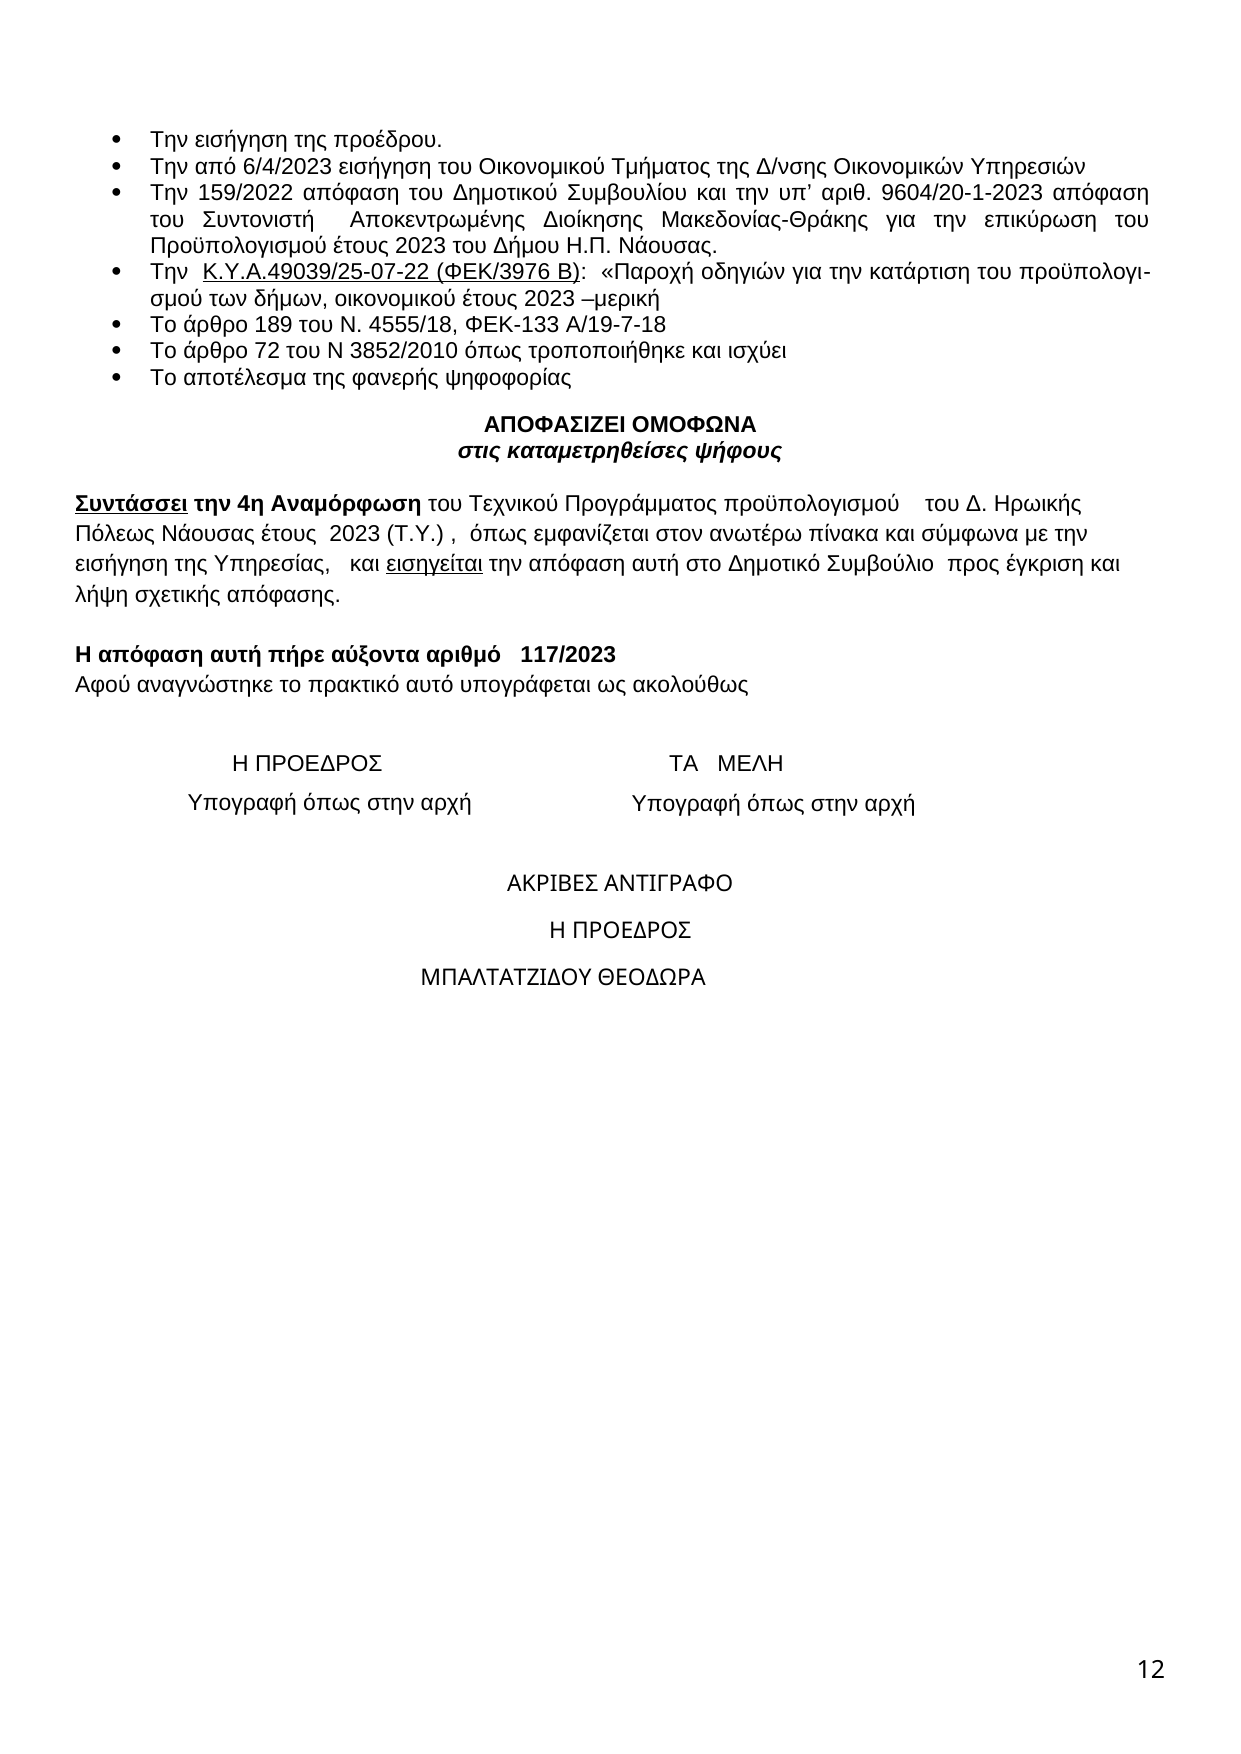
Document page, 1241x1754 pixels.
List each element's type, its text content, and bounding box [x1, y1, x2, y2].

text ΜΠΑΛΤΑΤΖΙΔΟΥ ΘΕΟΔΩΡΑ [75, 961, 1165, 992]
list Την από 6/4/2023 εισήγηση του Οικονομικού Τμήματος της Δ/νσης Οικονομικών Υπηρεσιών [112, 153, 1151, 179]
list Το άρθρο 72 του Ν 3852/2010 όπως τροποποιήθηκε και ισχύει [112, 337, 1151, 364]
text ΑΠΟΦΑΣΙΖΕΙ ΟΜΟΦΩΝΑ [75, 411, 1165, 437]
text Η ΠΡΟΕΔΡΟΣ [75, 914, 1165, 945]
text Αφού αναγνώστηκε το πρακτικό αυτό υπογράφεται ως ακολούθως [75, 671, 1165, 697]
text Η απόφαση αυτή πήρε αύξοντα αριθμό 117/2023 [75, 641, 1165, 667]
list Την 159/2022 απόφαση του Δημοτικού Συμβουλίου και την υπ’ αριθ. 9604/20-1-2023 απόφαση του Συντονιστή Αποκεντρωμένης Διοίκησης Μακεδονίας-Θράκης για την επικύρωση του Προϋπολογισμού έτους 2023 του Δήμου Η.Π. Νάουσας. [112, 179, 1151, 258]
table_header ΤΑ ΜΕΛΗ Υπογραφή όπως στην αρχή [620, 750, 1064, 867]
text Συντάσσει την 4η Αναμόρφωση του Τεχνικού Προγράμματος προϋπολογισμού του Δ. Ηρωικής Πόλεως Νάουσας έτους 2023 (Τ.Υ.) , όπως εμφανίζεται στον ανωτέρω πίνακα και σύμφωνα με την εισήγηση της Υπηρεσίας, και εισηγείται την απόφαση αυτή στο Δημοτικό Συμβούλιο προς έγκριση και λήψη σχετικής απόφασης. [75, 490, 1165, 607]
text στις καταμετρηθείσες ψήφους [75, 437, 1165, 463]
list Την εισήγηση της προέδρου. [112, 126, 1151, 153]
list Το άρθρο 189 του Ν. 4555/18, ΦΕΚ-133 Α/19-7-18 [112, 311, 1151, 337]
list Το αποτέλεσμα της φανερής ψηφοφορίας [112, 364, 1165, 390]
list Την Κ.Υ.Α.49039/25-07-22 (ΦΕΚ/3976 Β): «Παροχή οδηγιών για την κατάρτιση του προϋπολογισμού των δήμων, οικονομικού έτους 2023 –μερική [112, 258, 1151, 311]
table_header Η ΠΡΟΕΔΡΟΣ Υπογραφή όπως στην αρχή [176, 750, 620, 867]
text ΑΚΡΙΒΕΣ ΑΝΤΙΓΡΑΦΟ [75, 867, 1165, 898]
